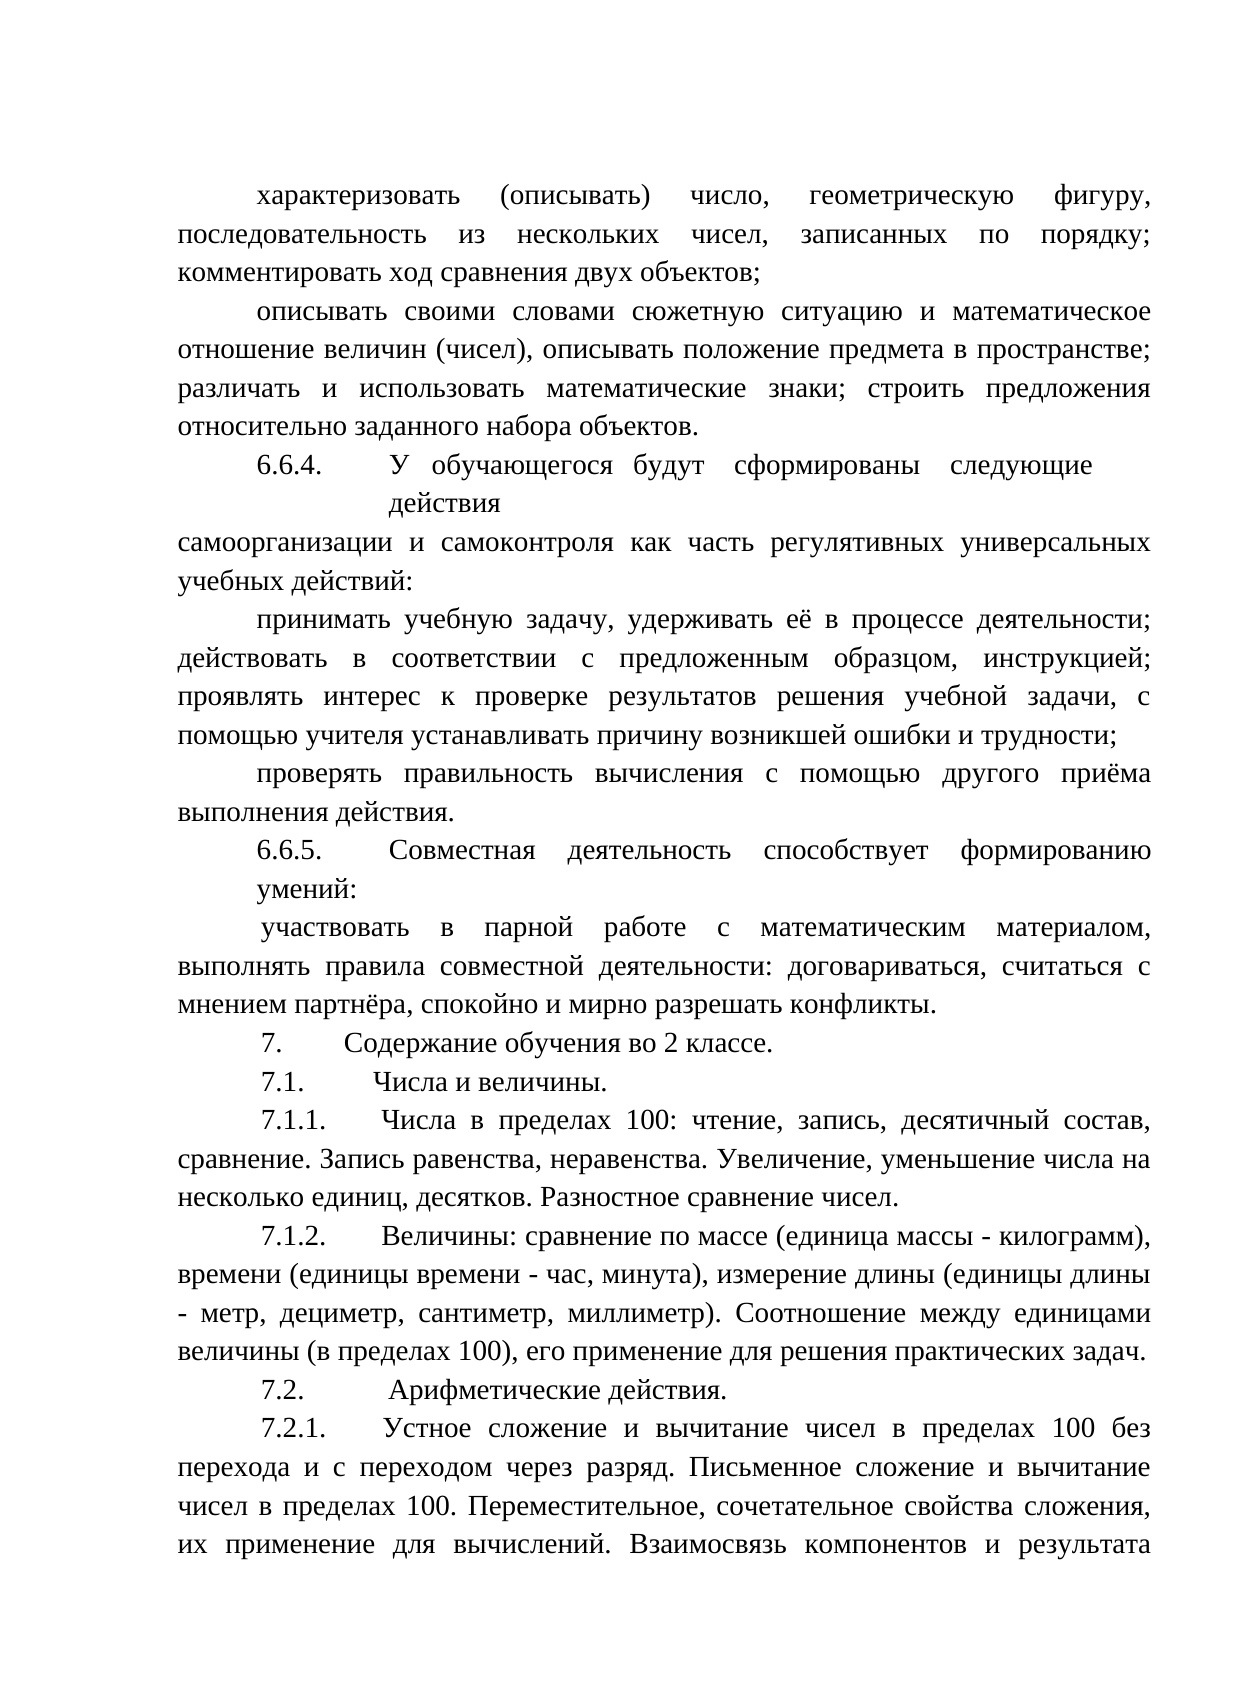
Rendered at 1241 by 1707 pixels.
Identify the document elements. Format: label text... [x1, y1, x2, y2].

list Числа в пределах 100: чтение, запись, десятичный состав, сравнение. Запись равенства, неравенства. Увеличение, уменьшение числа на несколько единиц, десятков. Разностное сравнение чисел. [177, 1102, 1152, 1213]
list Арифметические действия. [177, 1372, 1152, 1406]
list Содержание обучения во 2 классе. [177, 1025, 1152, 1059]
text участвовать в парной работе с математическим материалом, выполнять правила совместной деятельности: договариваться, считаться с мнением партнёра, спокойно и мирно разрешать конфликты. [177, 909, 1152, 1020]
list У обучающегося будут сформированы следующие действия [256, 447, 1152, 519]
text самоорганизации и самоконтроля как часть регулятивных универсальных учебных действий: [177, 524, 1152, 596]
text принимать учебную задачу, удерживать её в процессе деятельности; действовать в соответствии с предложенным образцом, инструкцией; проявлять интерес к проверке результатов решения учебной задачи, с помощью учителя устанавливать причину возникшей ошибки и трудности; [177, 601, 1152, 750]
list Совместная деятельность способствует формированию умений: [256, 832, 1152, 904]
list Величины: сравнение по массе (единица массы - килограмм), времени (единицы времени - час, минута), измерение длины (единицы длины - метр, дециметр, сантиметр, миллиметр). Соотношение между единицами величины (в пределах 100), его применение для решения практических задач. [177, 1218, 1152, 1367]
list Числа и величины. [177, 1064, 1152, 1097]
text характеризовать (описывать) число, геометрическую фигуру, последовательность из нескольких чисел, записанных по порядку; комментировать ход сравнения двух объектов; [177, 177, 1152, 288]
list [177, 1411, 1152, 1560]
text описывать своими словами сюжетную ситуацию и математическое отношение величин (чисел), описывать положение предмета в пространстве; различать и использовать математические знаки; строить предложения относительно заданного набора объектов. [177, 293, 1152, 442]
text проверять правильность вычисления с помощью другого приёма выполнения действия. [177, 755, 1152, 827]
